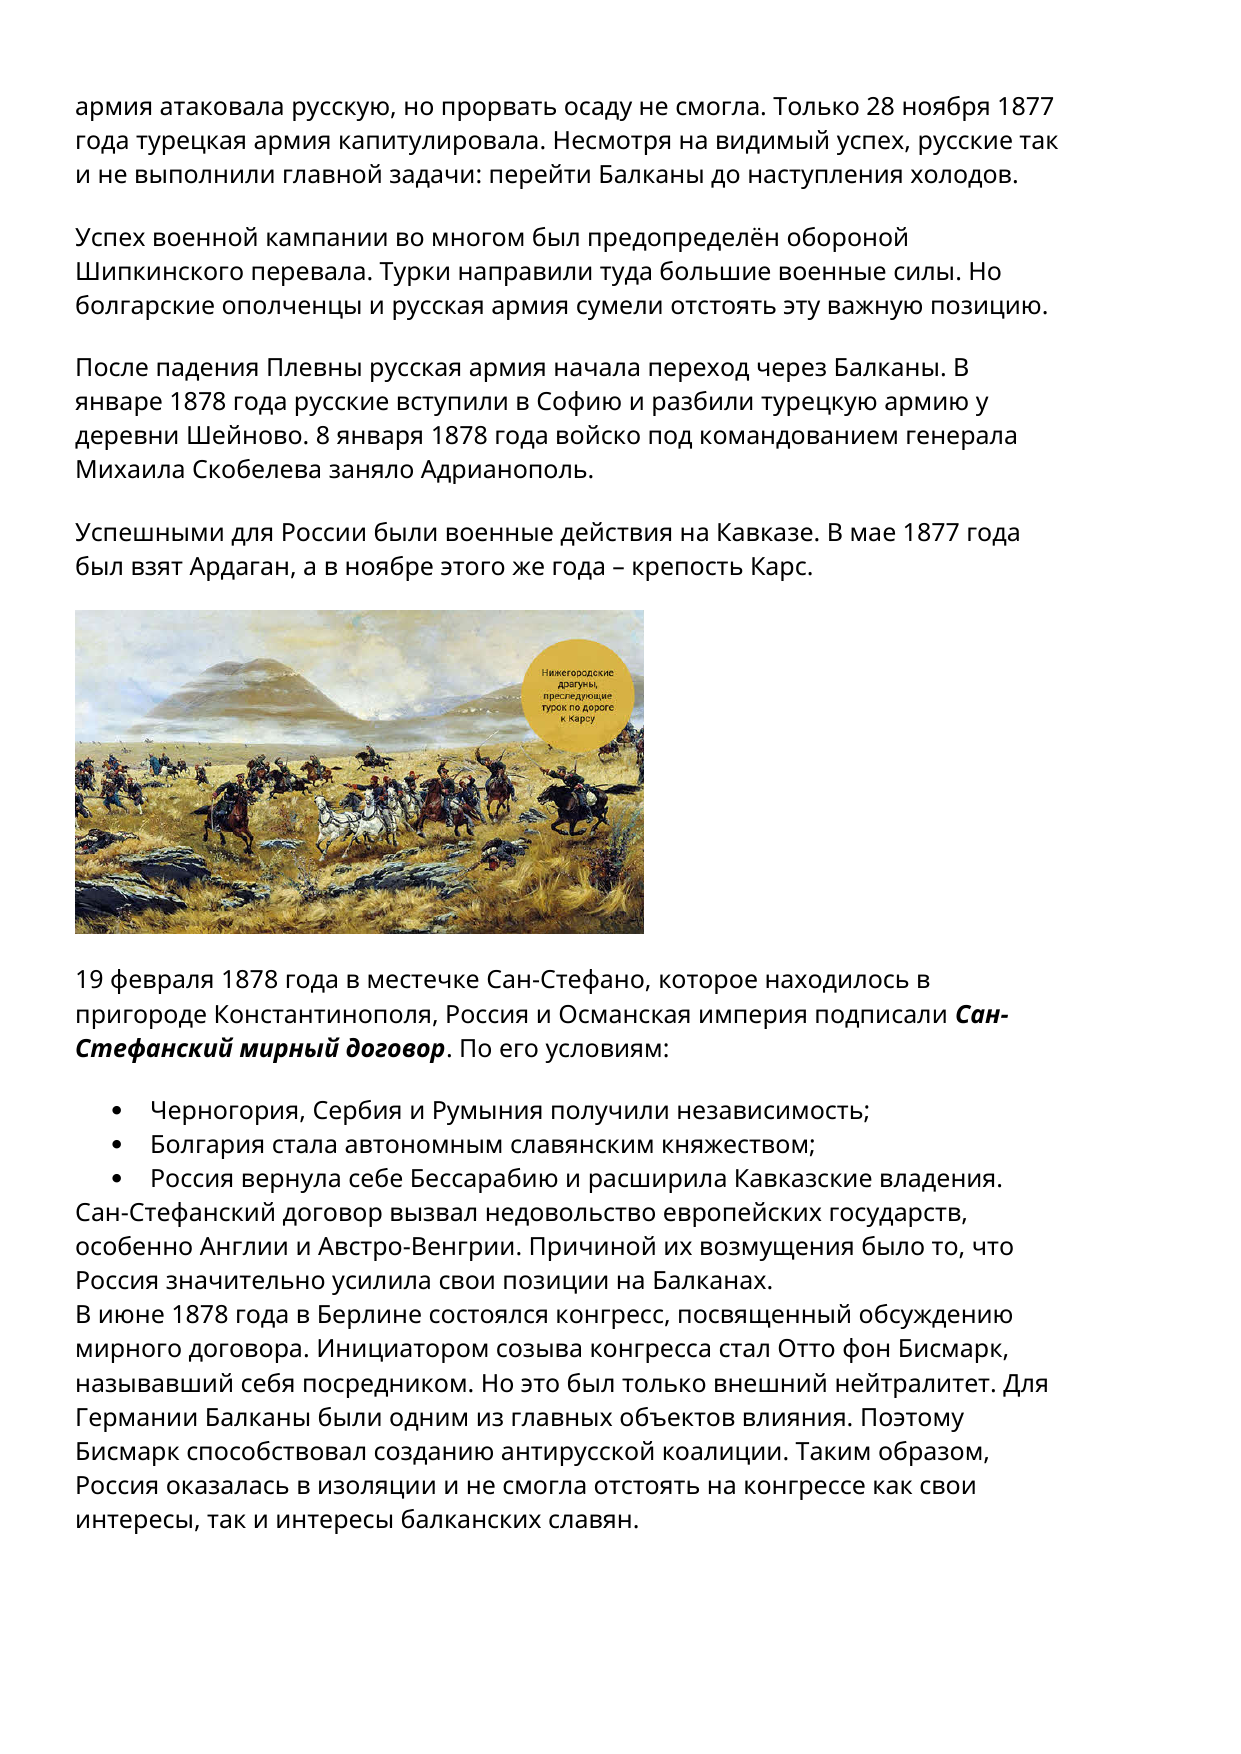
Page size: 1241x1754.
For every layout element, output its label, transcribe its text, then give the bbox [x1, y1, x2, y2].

text Успешными для России были военные действия на Кавказе. В мае 1877 года был взят Ардаган, а в ноябре этого же года – крепость Карс. [75, 514, 1063, 582]
text 19 февраля 1878 года в местечке Сан-Стефано, которое находилось в пригороде Константинополя, Россия и Османская империя подписали Сан-Стефанский мирный договор. По его условиям: [75, 962, 1063, 1064]
list Россия вернула себе Бессарабию и расширила Кавказские владения. [112, 1161, 1063, 1195]
text Успех военной кампании во многом был предопределён обороной Шипкинского перевала. Турки направили туда большие военные силы. Но болгарские ополченцы и русская армия сумели отстоять эту важную позицию. [75, 219, 1063, 321]
text После падения Плевны русская армия начала переход через Балканы. В январе 1878 года русские вступили в Софию и разбили турецкую армию у деревни Шейново. 8 января 1878 года войско под командованием генерала Михаила Скобелева заняло Адрианополь. [75, 350, 1063, 486]
list Черногория, Сербия и Румыния получили независимость; [112, 1093, 1063, 1127]
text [75, 89, 1063, 191]
list Болгария стала автономным славянским княжеством; [112, 1127, 1063, 1161]
text Сан-Стефанский договор вызвал недовольство европейских государств, особенно Англии и Австро-Венгрии. Причиной их возмущения было то, что Россия значительно усилила свои позиции на Балканах. [75, 1195, 1063, 1297]
text В июне 1878 года в Берлине состоялся конгресс, посвященный обсуждению мирного договора. Инициатором созыва конгресса стал Отто фон Бисмарк, называвший себя посредником. Но это был только внешний нейтралитет. Для Германии Балканы были одним из главных объектов влияния. Поэтому Бисмарк способствовал созданию антирусской коалиции. Таким образом, Россия оказалась в изоляции и не смогла отстоять на конгрессе как свои интересы, так и интересы балканских славян. [75, 1297, 1063, 1536]
picture [75, 610, 644, 934]
